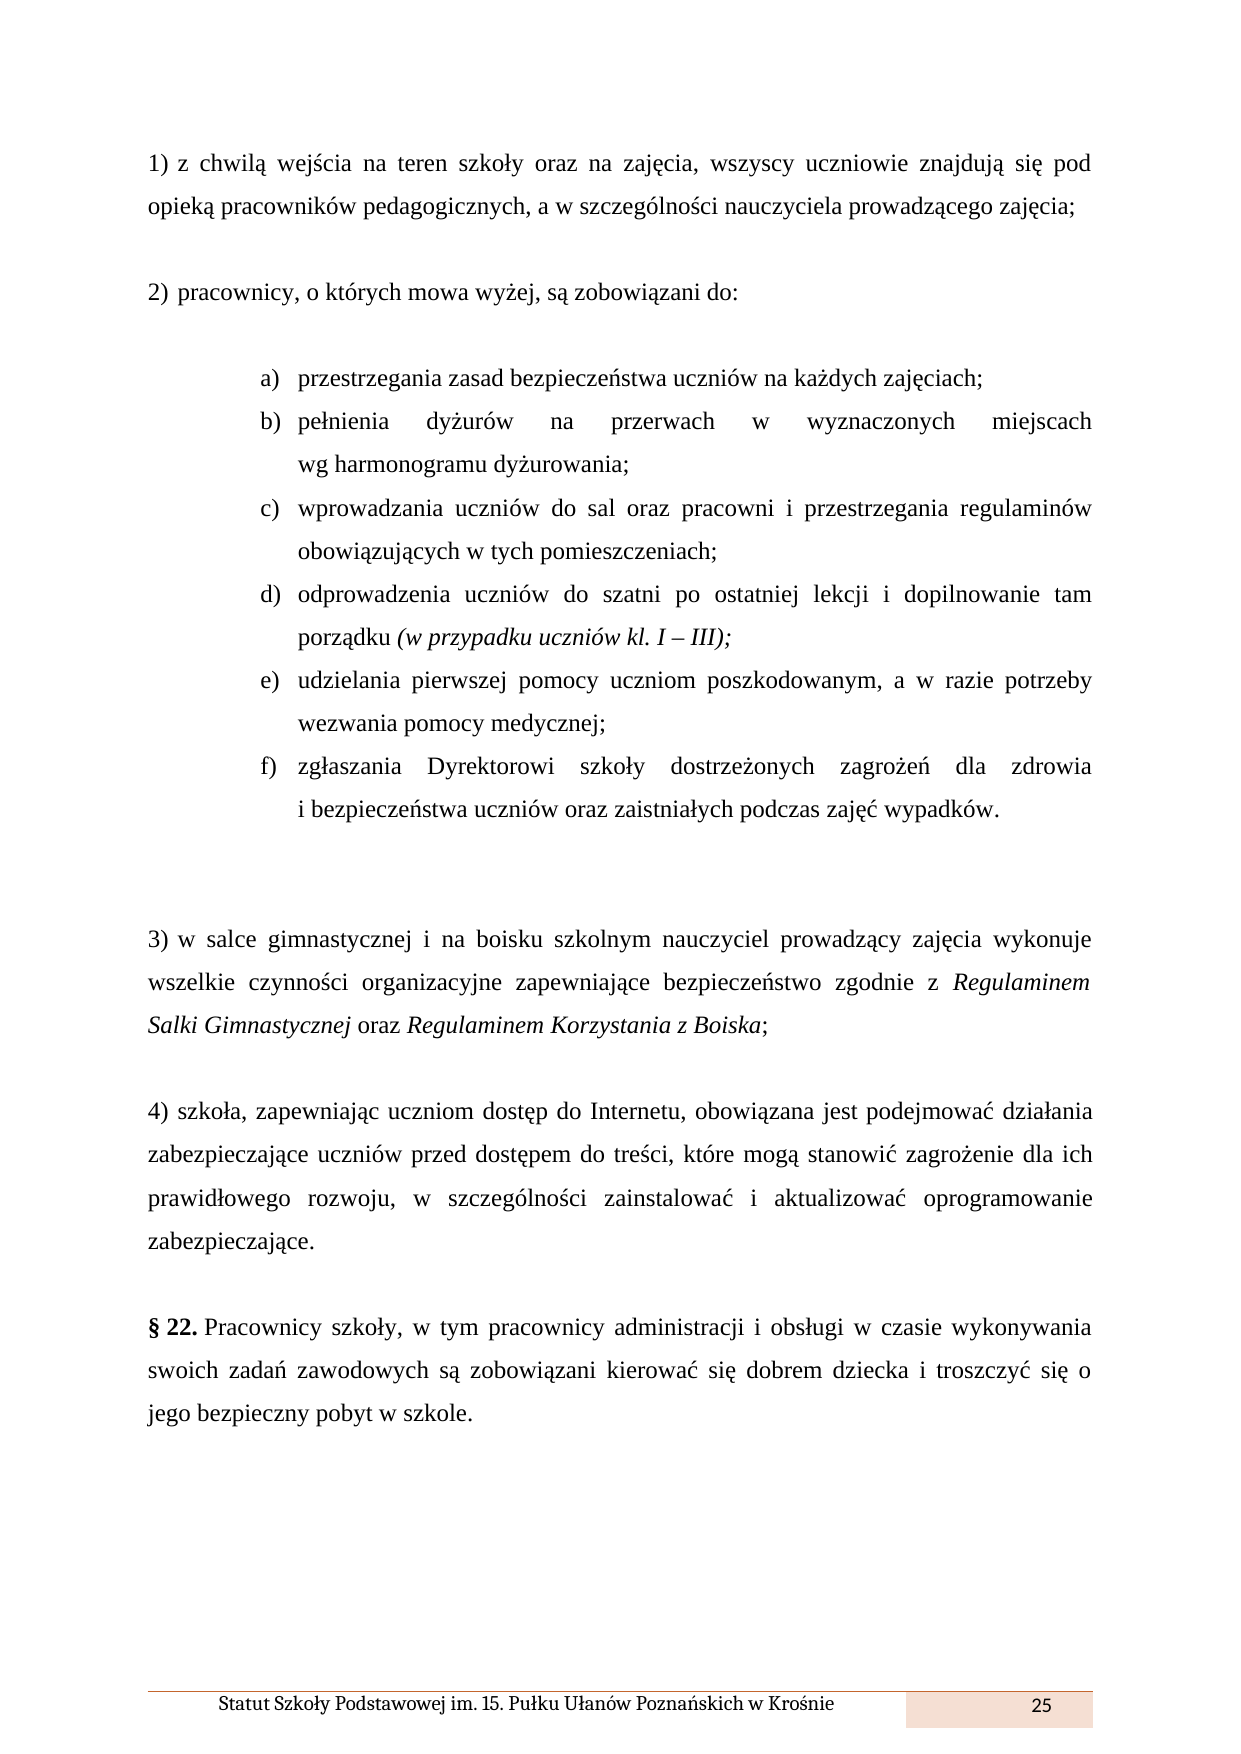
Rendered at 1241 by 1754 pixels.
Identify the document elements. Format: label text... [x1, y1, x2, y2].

list przestrzegania zasad bezpieczeństwa uczniów na każdych zajęciach; [260, 363, 1093, 392]
list szkoła, zapewniając uczniom dostęp do Internetu, obowiązana jest podejmować działania zabezpieczające uczniów przed dostępem do treści, które mogą stanowić zagrożenie dla ich prawidłowego rozwoju, w szczególności zainstalować i aktualizować oprogramowanie zabezpieczające. [148, 1096, 1093, 1254]
list pracownicy, o których mowa wyżej, są zobowiązani do: [148, 277, 1093, 306]
text § 22. Pracownicy szkoły, w tym pracownicy administracji i obsługi w czasie wykonywania swoich zadań zawodowych są zobowiązani kierować się dobrem dziecka i troszczyć się o jego bezpieczny pobyt w szkole. [148, 1312, 1093, 1427]
list zgłaszania Dyrektorowi szkoły dostrzeżonych zagrożeń dla zdrowia i bezpieczeństwa uczniów oraz zaistniałych podczas zajęć wypadków. [260, 751, 1093, 823]
list z chwilą wejścia na teren szkoły oraz na zajęcia, wszyscy uczniowie znajdują się pod opieką pracowników pedagogicznych, a w szczególności nauczyciela prowadzącego zajęcia; [148, 148, 1093, 219]
list w salce gimnastycznej i na boisku szkolnym nauczyciel prowadzący zajęcia wykonuje wszelkie czynności organizacyjne zapewniające bezpieczeństwo zgodnie z Regulaminem Salki Gimnastycznej oraz Regulaminem Korzystania z Boiska; [148, 924, 1093, 1039]
list wprowadzania uczniów do sal oraz pracowni i przestrzegania regulaminów obowiązujących w tych pomieszczeniach; [260, 493, 1093, 564]
list odprowadzenia uczniów do szatni po ostatniej lekcji i dopilnowanie tam porządku (w przypadku uczniów kl. I – III); [260, 579, 1093, 651]
list udzielania pierwszej pomocy uczniom poszkodowanym, a w razie potrzeby wezwania pomocy medycznej; [260, 665, 1093, 737]
list pełnienia dyżurów na przerwach w wyznaczonych miejscach wg harmonogramu dyżurowania; [260, 406, 1093, 478]
